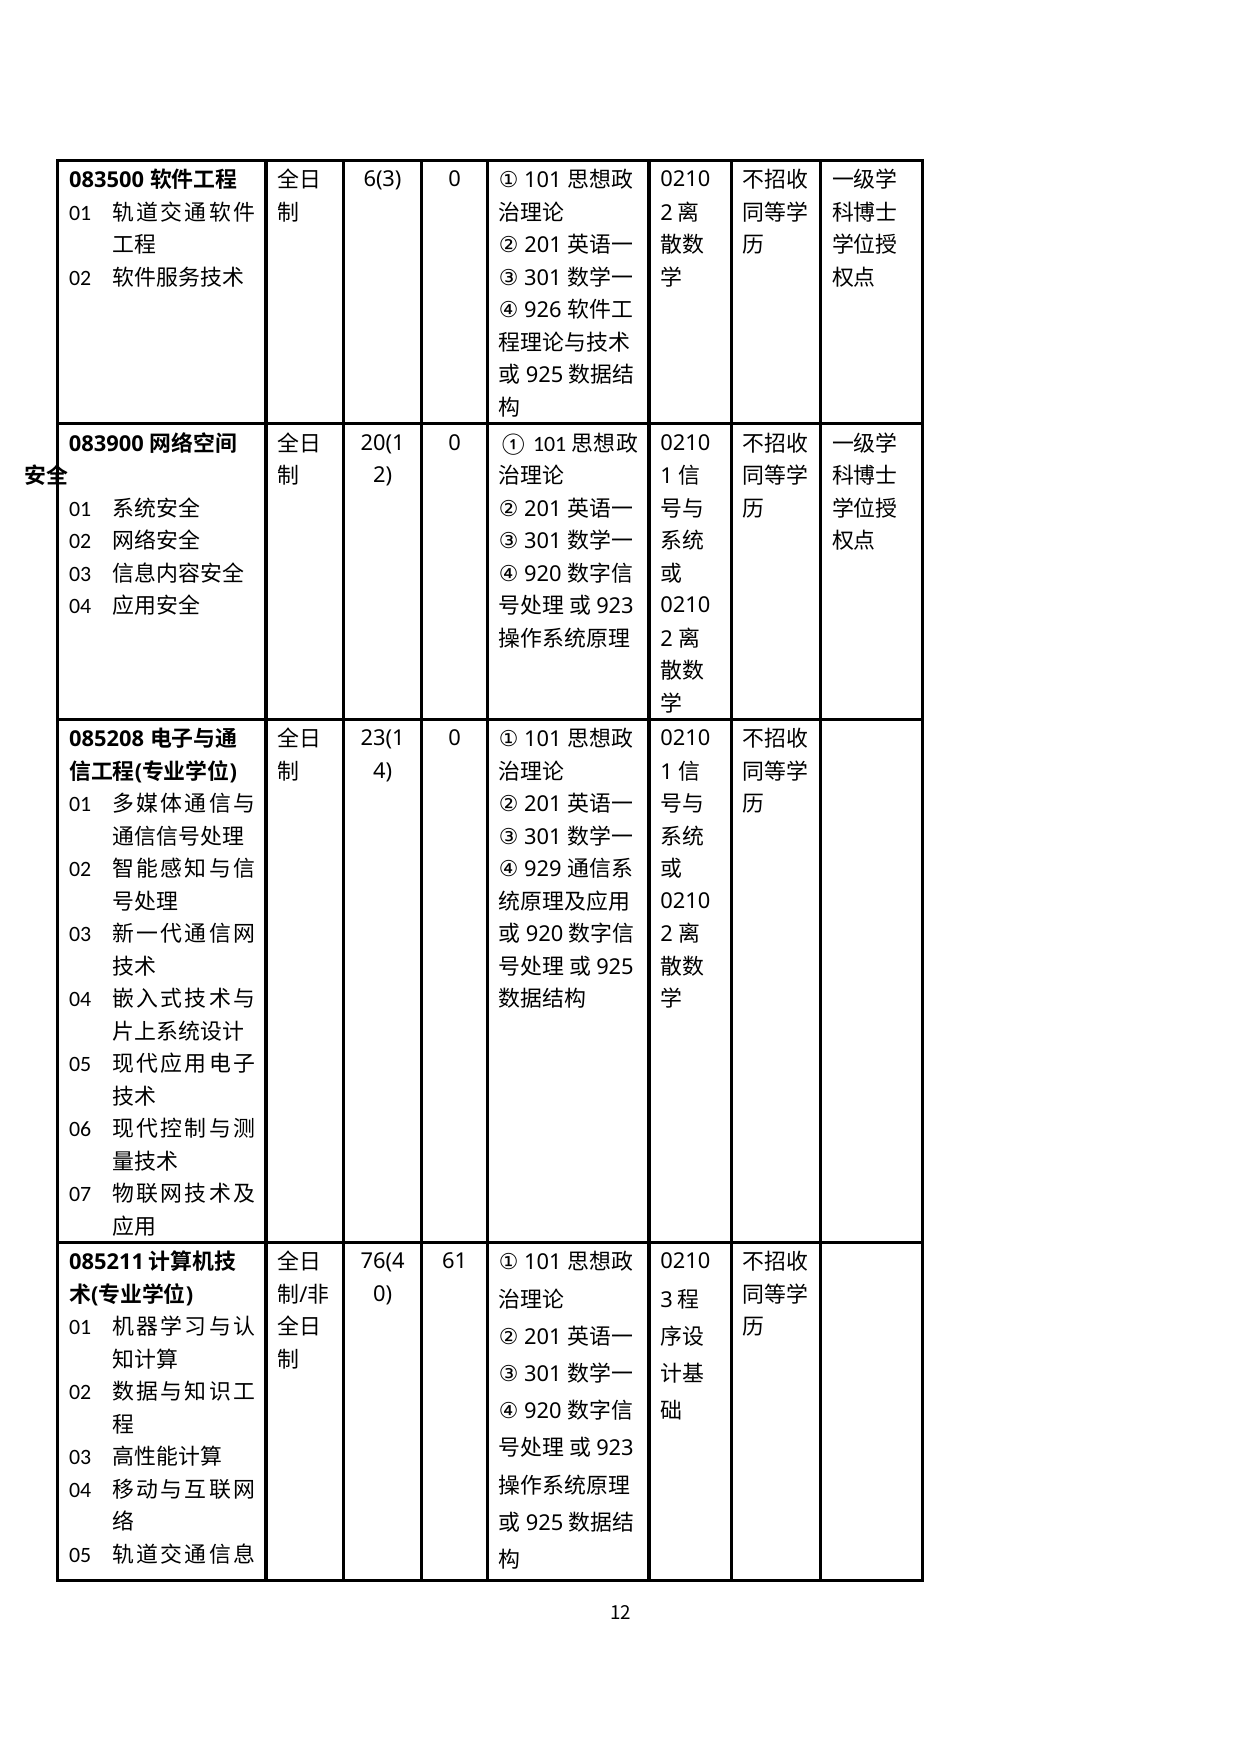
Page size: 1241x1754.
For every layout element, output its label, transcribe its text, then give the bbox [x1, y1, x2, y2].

table_cell 02101 信号与系统 或 02102 离散数学 [651, 425, 730, 718]
table_cell 76(40) [345, 1244, 420, 1579]
table_cell 不招收同等学历 [733, 721, 819, 1241]
table_cell 不招收同等学历 [733, 162, 819, 422]
table_cell 0 [423, 721, 486, 1241]
table_cell 全日制 [268, 162, 342, 422]
table_cell ① 101 思想政治理论 ② 201 英语一 ③ 301 数学一 ④ 929 通信系统原理及应用 或 920 数字信号处理 或 925 数据结构 [489, 721, 647, 1241]
table_cell ① 101 思想政治理论 ② 201 英语一 ③ 301 数学一 ④ 926 软件工程理论与技术 或 925 数据结构 [489, 162, 647, 422]
table_cell [822, 721, 921, 1241]
table_cell [822, 1244, 921, 1579]
table_cell 20(12) [345, 425, 420, 718]
table_cell 一级学科博士学位授权点 [822, 425, 921, 718]
table_cell 02102离散数学 [651, 162, 730, 422]
table_cell 不招收同等学历 [733, 1244, 819, 1579]
table_cell 全日制 [268, 425, 342, 718]
table_cell 61 [423, 1244, 486, 1579]
table_cell 全日制 [268, 721, 342, 1241]
table_cell 23(14) [345, 721, 420, 1241]
table_cell 6(3) [345, 162, 420, 422]
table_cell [59, 1244, 264, 1579]
table_cell 0 [423, 425, 486, 718]
table_cell 不招收同等学历 [733, 425, 819, 718]
table_cell 02101 信号与系统 或 02102 离散数学 [651, 721, 730, 1241]
table_cell 02103程序设计基础 [651, 1244, 730, 1579]
table_cell 一级学科博士学位授权点 [822, 162, 921, 422]
table_cell 全日制/非全日制 [268, 1244, 342, 1579]
table_cell 083500 软件工程 轨道交通软件工程 软件服务技术 [59, 162, 264, 422]
table_cell 085208 电子与通信工程(专业学位) 多媒体通信与通信信号处理 智能感知与信号处理 新一代通信网技术 嵌入式技术与片上系统设计 现代应用电子技术 现代控制与测量技术 物联网技术及应用 [59, 721, 264, 1241]
table_cell 0 [423, 162, 486, 422]
table_cell 083900 网络空间安全 系统安全 网络安全 信息内容安全 应用安全 [59, 425, 264, 718]
table_cell ① 101 思想政治理论 ② 201 英语一 ③ 301 数学一 ④ 920 数字信号处理 或 923 操作系统原理 [489, 425, 647, 718]
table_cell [489, 1244, 647, 1579]
